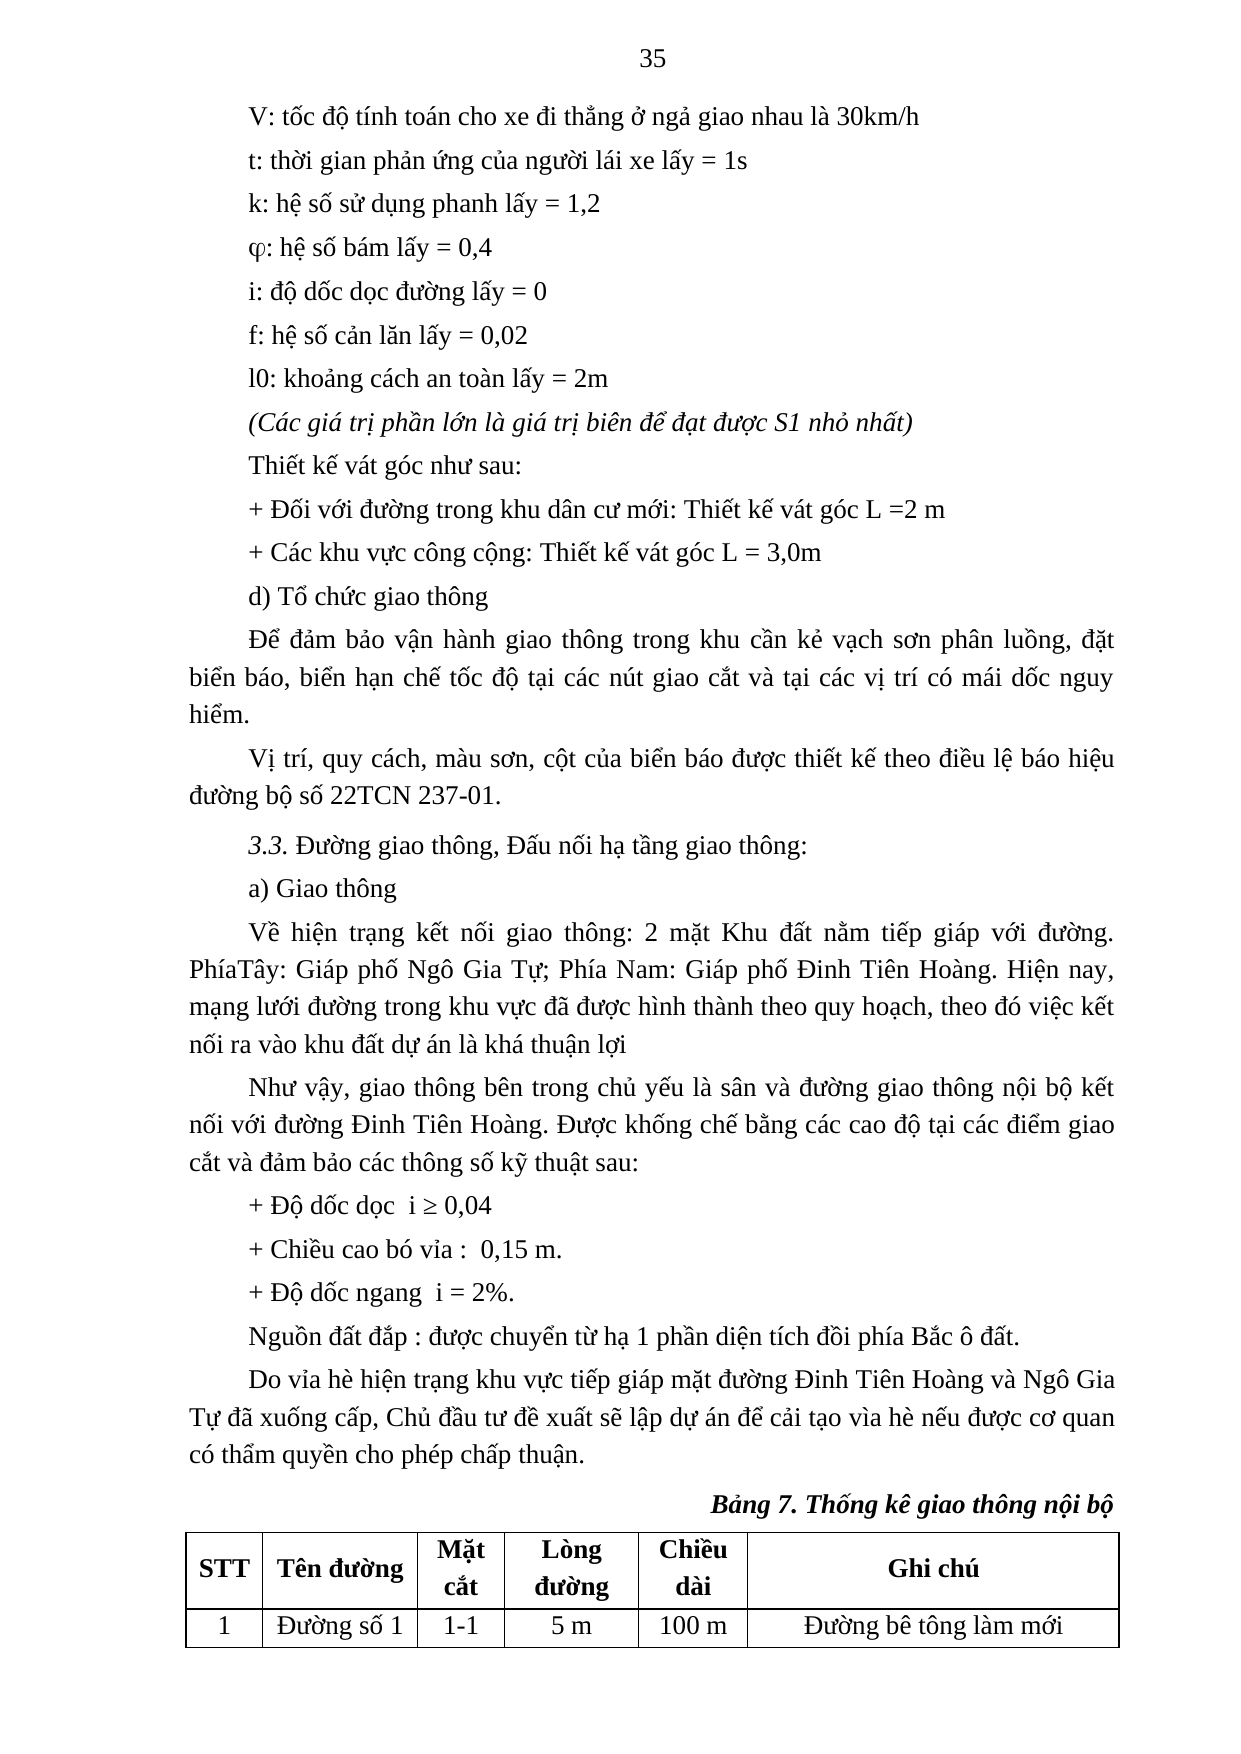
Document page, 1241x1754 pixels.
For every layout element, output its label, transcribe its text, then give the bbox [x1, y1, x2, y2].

text + Độ dốc ngang i = 2%. [189, 1277, 1116, 1308]
text k: hệ số sử dụng phanh lấy = 1,2 [189, 187, 1116, 219]
text + Độ dốc dọc i ≥ 0,04 [189, 1189, 1116, 1221]
text l0: khoảng cách an toàn lấy = 2m [189, 362, 1116, 393]
text f: hệ số cản lăn lấy = 0,02 [189, 319, 1116, 350]
list Tổ chức giao thông [189, 580, 1116, 611]
text Vị trí, quy cách, màu sơn, cột của biển báo được thiết kế theo điều lệ báo hiệu đường bộ số 22TCN 237-01. [189, 742, 1116, 810]
text + Các khu vực công cộng: Thiết kế vát góc L = 3,0m [189, 536, 1116, 568]
table_cell 1-1 [418, 1610, 504, 1647]
table_cell 5 m [505, 1610, 638, 1647]
text Để đảm bảo vận hành giao thông trong khu cần kẻ vạch sơn phân luồng, đặt biển báo, biển hạn chế tốc độ tại các nút giao cắt và tại các vị trí có mái dốc nguy hiểm. [189, 623, 1116, 729]
text + Đối với đường trong khu dân cư mới: Thiết kế vát góc L =2 m [189, 493, 1116, 524]
text Bảng 7. Thống kê giao thông nội bộ [189, 1488, 1116, 1519]
text Về hiện trạng kết nối giao thông: 2 mặt Khu đất nằm tiếp giáp với đường. PhíaTây: Giáp phố Ngô Gia Tự; Phía Nam: Giáp phố Đinh Tiên Hoàng. Hiện nay, mạng lưới đường trong khu vực đã được hình thành theo quy hoạch, theo đó việc kết nối ra vào khu đất dự án là khá thuận lợi [189, 916, 1116, 1059]
text + Chiều cao bó vỉa : 0,15 m. [189, 1233, 1116, 1264]
table_cell 100 m [639, 1610, 747, 1647]
table_header Chiều dài [639, 1533, 747, 1608]
text Đường giao thông, Đấu nối hạ tầng giao thông: [189, 829, 1116, 860]
text (Các giá trị phần lớn là giá trị biên để đạt được S1 nhỏ nhất) [189, 406, 1116, 437]
text : hệ số bám lấy = 0,4 [189, 231, 1116, 263]
text Thiết kế vát góc như sau: [189, 449, 1116, 481]
text Do vỉa hè hiện trạng khu vực tiếp giáp mặt đường Đinh Tiên Hoàng và Ngô Gia Tự đã xuống cấp, Chủ đầu tư đề xuất sẽ lập dự án để cải tạo vìa hè nếu được cơ quan có thẩm quyền cho phép chấp thuận. [189, 1364, 1116, 1469]
table_header Tên đường [263, 1533, 417, 1608]
text t: thời gian phản ứng của người lái xe lấy = 1s [189, 144, 1116, 175]
table_header Lòng đường [505, 1533, 638, 1608]
table_header Mặt cắt [418, 1533, 504, 1608]
text i: độ dốc dọc đường lấy = 0 [189, 275, 1116, 306]
table_cell Đường số 1 [263, 1610, 417, 1647]
table_cell 1 [187, 1610, 262, 1647]
table_header STT [187, 1533, 262, 1608]
text V: tốc độ tính toán cho xe đi thẳng ở ngả giao nhau là 30km/h [189, 100, 1116, 132]
table_header Ghi chú [748, 1533, 1118, 1608]
table_cell Đường bê tông làm mới [748, 1610, 1118, 1647]
list Giao thông [189, 872, 1116, 903]
text Nguồn đất đắp : được chuyển từ hạ 1 phần diện tích đồi phía Bắc ô đất. [189, 1320, 1116, 1351]
text Như vậy, giao thông bên trong chủ yếu là sân và đường giao thông nội bộ kết nối với đường Đinh Tiên Hoàng. Được khống chế bằng các cao độ tại các điểm giao cắt và đảm bảo các thông số kỹ thuật sau: [189, 1071, 1116, 1177]
